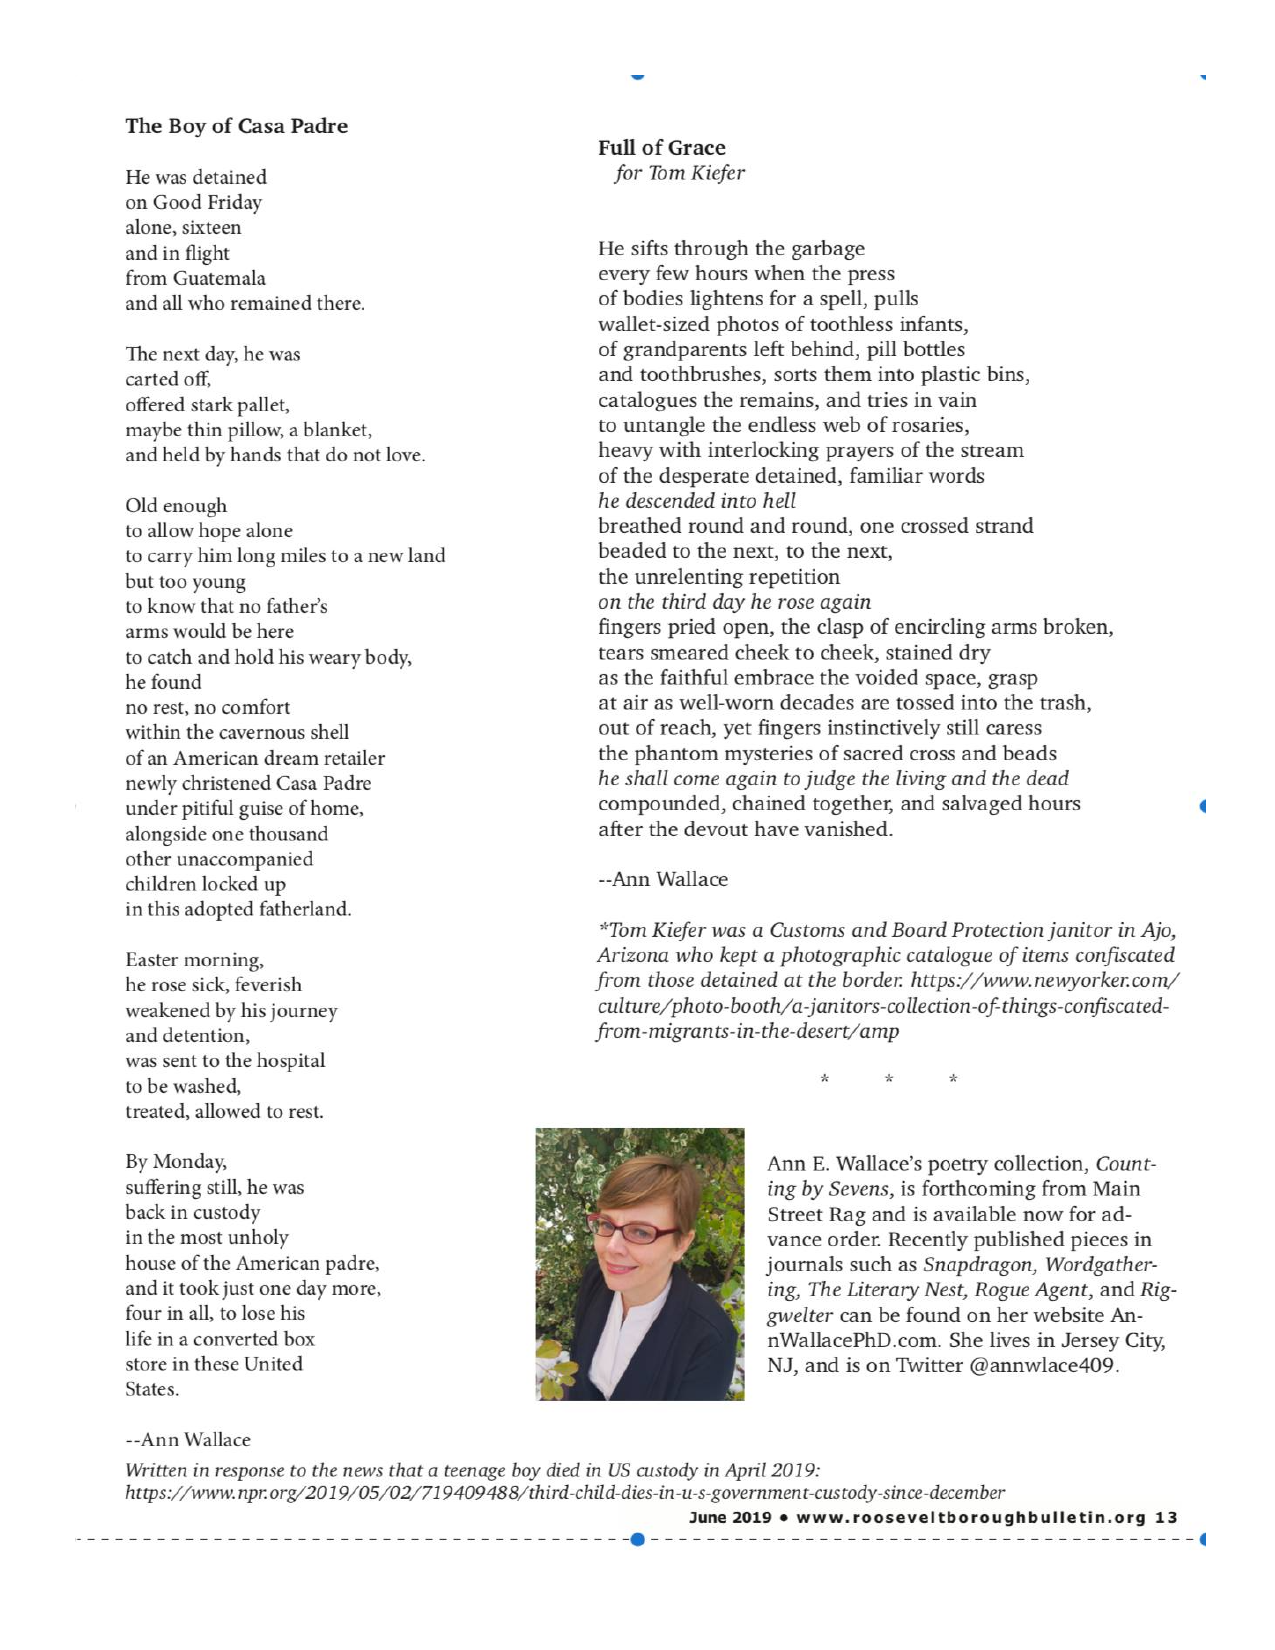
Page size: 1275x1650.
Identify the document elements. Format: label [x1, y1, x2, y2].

picture [75, 75, 1206, 1551]
